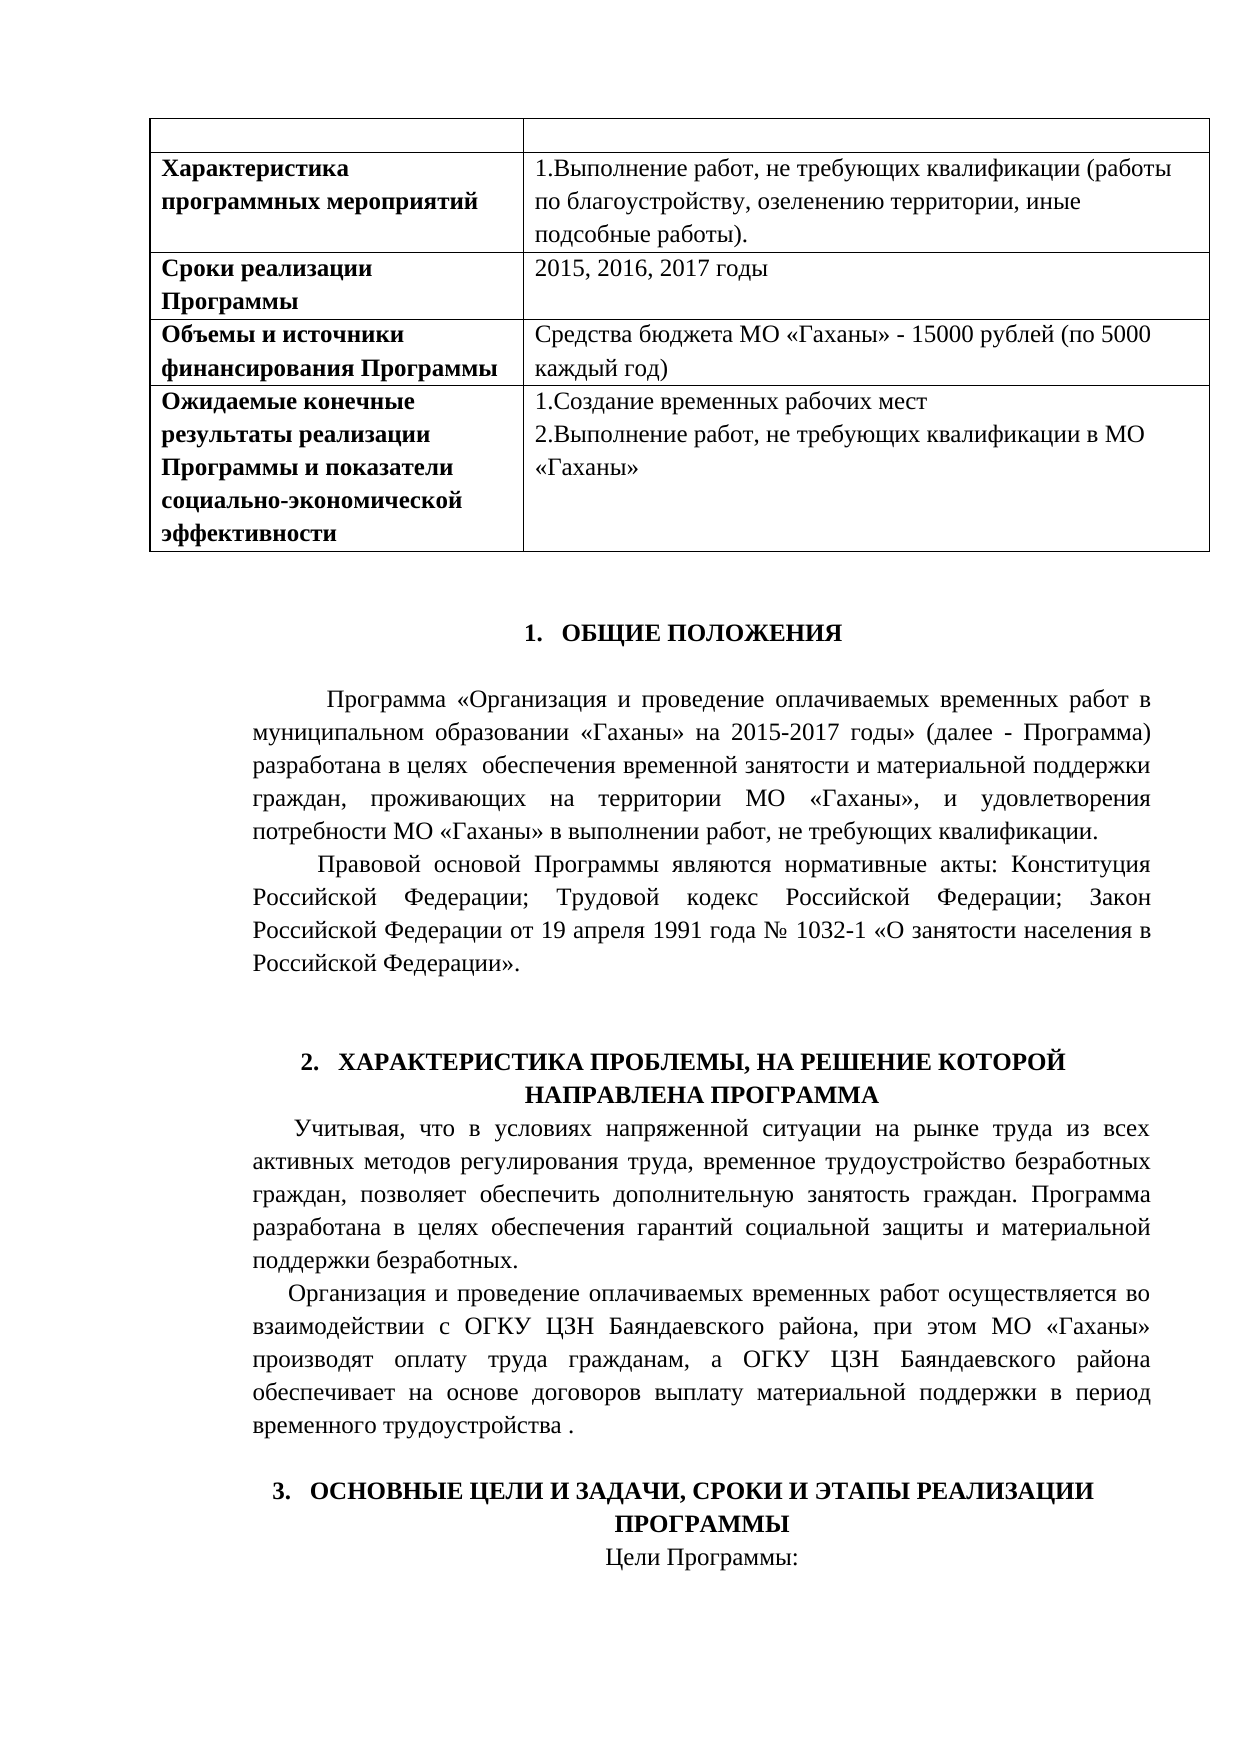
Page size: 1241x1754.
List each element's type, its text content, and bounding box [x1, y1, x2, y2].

list ОСНОВНЫЕ ЦЕЛИ И ЗАДАЧИ, СРОКИ И ЭТАПЫ РЕАЛИЗАЦИИ ПРОГРАММЫ [215, 1476, 1152, 1537]
table_cell Характеристика программных мероприятий [151, 153, 523, 252]
table_cell 1.Выполнение работ, не требующих квалификации (работы по благоустройству, озеленению территории, иные подсобные работы). [524, 153, 1209, 252]
table_cell Объемы и источники финансирования Программы [151, 320, 523, 385]
list ХАРАКТЕРИСТИКА ПРОБЛЕМЫ, НА РЕШЕНИЕ КОТОРОЙ НАПРАВЛЕНА ПРОГРАММА [215, 1047, 1152, 1109]
table_cell 1.Создание временных рабочих мест 2.Выполнение работ, не требующих квалификации в МО «Гаханы» [524, 386, 1209, 551]
list Цели Программы: [252, 1542, 1152, 1571]
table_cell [524, 119, 1209, 152]
list Правовой основой Программы являются нормативные акты: Конституция Российской Федерации; Трудовой кодекс Российской Федерации; Закон Российской Федерации от 19 апреля 1991 года № 1032-1 «О занятости населения в Российской Федерации». [252, 849, 1152, 977]
table_cell 2015, 2016, 2017 годы [524, 253, 1209, 318]
list Организация и проведение оплачиваемых временных работ осуществляется во взаимодействии с ОГКУ ЦЗН Баяндаевского района, при этом МО «Гаханы» производят оплату труда гражданам, а ОГКУ ЦЗН Баяндаевского района обеспечивает на основе договоров выплату материальной поддержки в период временного трудоустройства . [252, 1278, 1152, 1439]
table_cell Ожидаемые конечные результаты реализации Программы и показатели социально-экономической эффективности [151, 386, 523, 551]
list Программа «Организация и проведение оплачиваемых временных работ в муниципальном образовании «Гаханы» на 2015-2017 годы» (далее - Программа) разработана в целях обеспечения временной занятости и материальной поддержки граждан, проживающих на территории МО «Гаханы», и удовлетворения потребности МО «Гаханы» в выполнении работ, не требующих квалификации. [252, 684, 1152, 845]
table_cell Средства бюджета МО «Гаханы» - 15000 рублей (по 5000 каждый год) [524, 320, 1209, 385]
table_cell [151, 119, 523, 152]
list Учитывая, что в условиях напряженной ситуации на рынке труда из всех активных методов регулирования труда, временное трудоустройство безработных граждан, позволяет обеспечить дополнительную занятость граждан. Программа разработана в целях обеспечения гарантий социальной защиты и материальной поддержки безработных. [252, 1113, 1152, 1274]
list ОБЩИЕ ПОЛОЖЕНИЯ [215, 618, 1152, 647]
table_cell Сроки реализации Программы [151, 253, 523, 318]
